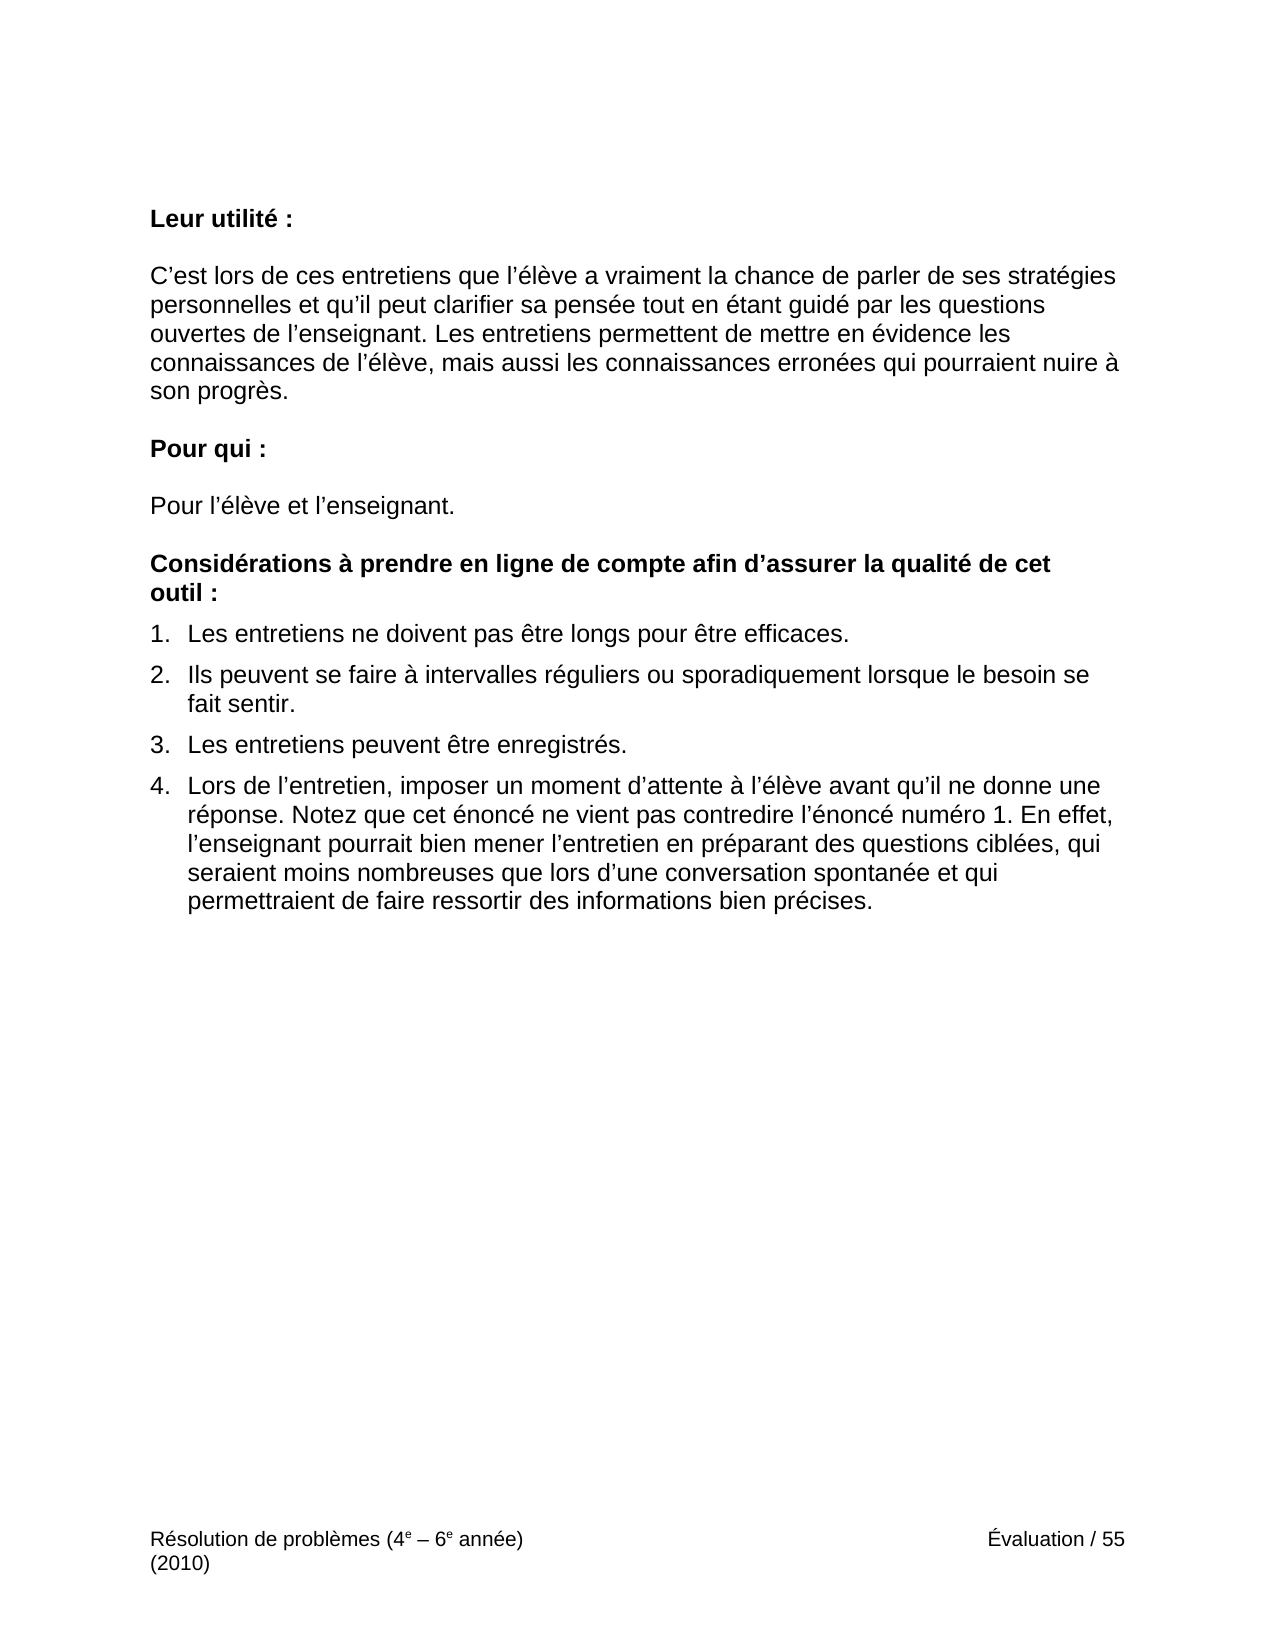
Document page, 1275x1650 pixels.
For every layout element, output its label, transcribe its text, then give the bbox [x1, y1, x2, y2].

text Pour qui : [150, 434, 1125, 463]
list Les entretiens peuvent être enregistrés. [150, 730, 1125, 759]
text Leur utilité : [150, 204, 1125, 233]
text C’est lors de ces entretiens que l’élève a vraiment la chance de parler de ses stratégies personnelles et qu’il peut clarifier sa pensée tout en étant guidé par les questions ouvertes de l’enseignant. Les entretiens permettent de mettre en évidence les connaissances de l’élève, mais aussi les connaissances erronées qui pourraient nuire à son progrès. [150, 261, 1125, 405]
list Lors de l’entretien, imposer un moment d’attente à l’élève avant qu’il ne donne une réponse. Notez que cet énoncé ne vient pas contredire l’énoncé numéro 1. En effet, l’enseignant pourrait bien mener l’entretien en préparant des questions ciblées, qui seraient moins nombreuses que lors d’une conversation spontanée et qui permettraient de faire ressortir des informations bien précises. [150, 771, 1125, 915]
list Ils peuvent se faire à intervalles réguliers ou sporadiquement lorsque le besoin se fait sentir. [150, 660, 1125, 718]
text Considérations à prendre en ligne de compte afin d’assurer la qualité de cet outil : [150, 549, 1125, 606]
text Pour l’élève et l’enseignant. [150, 491, 1125, 520]
list Les entretiens ne doivent pas être longs pour être efficaces. [150, 619, 1125, 648]
